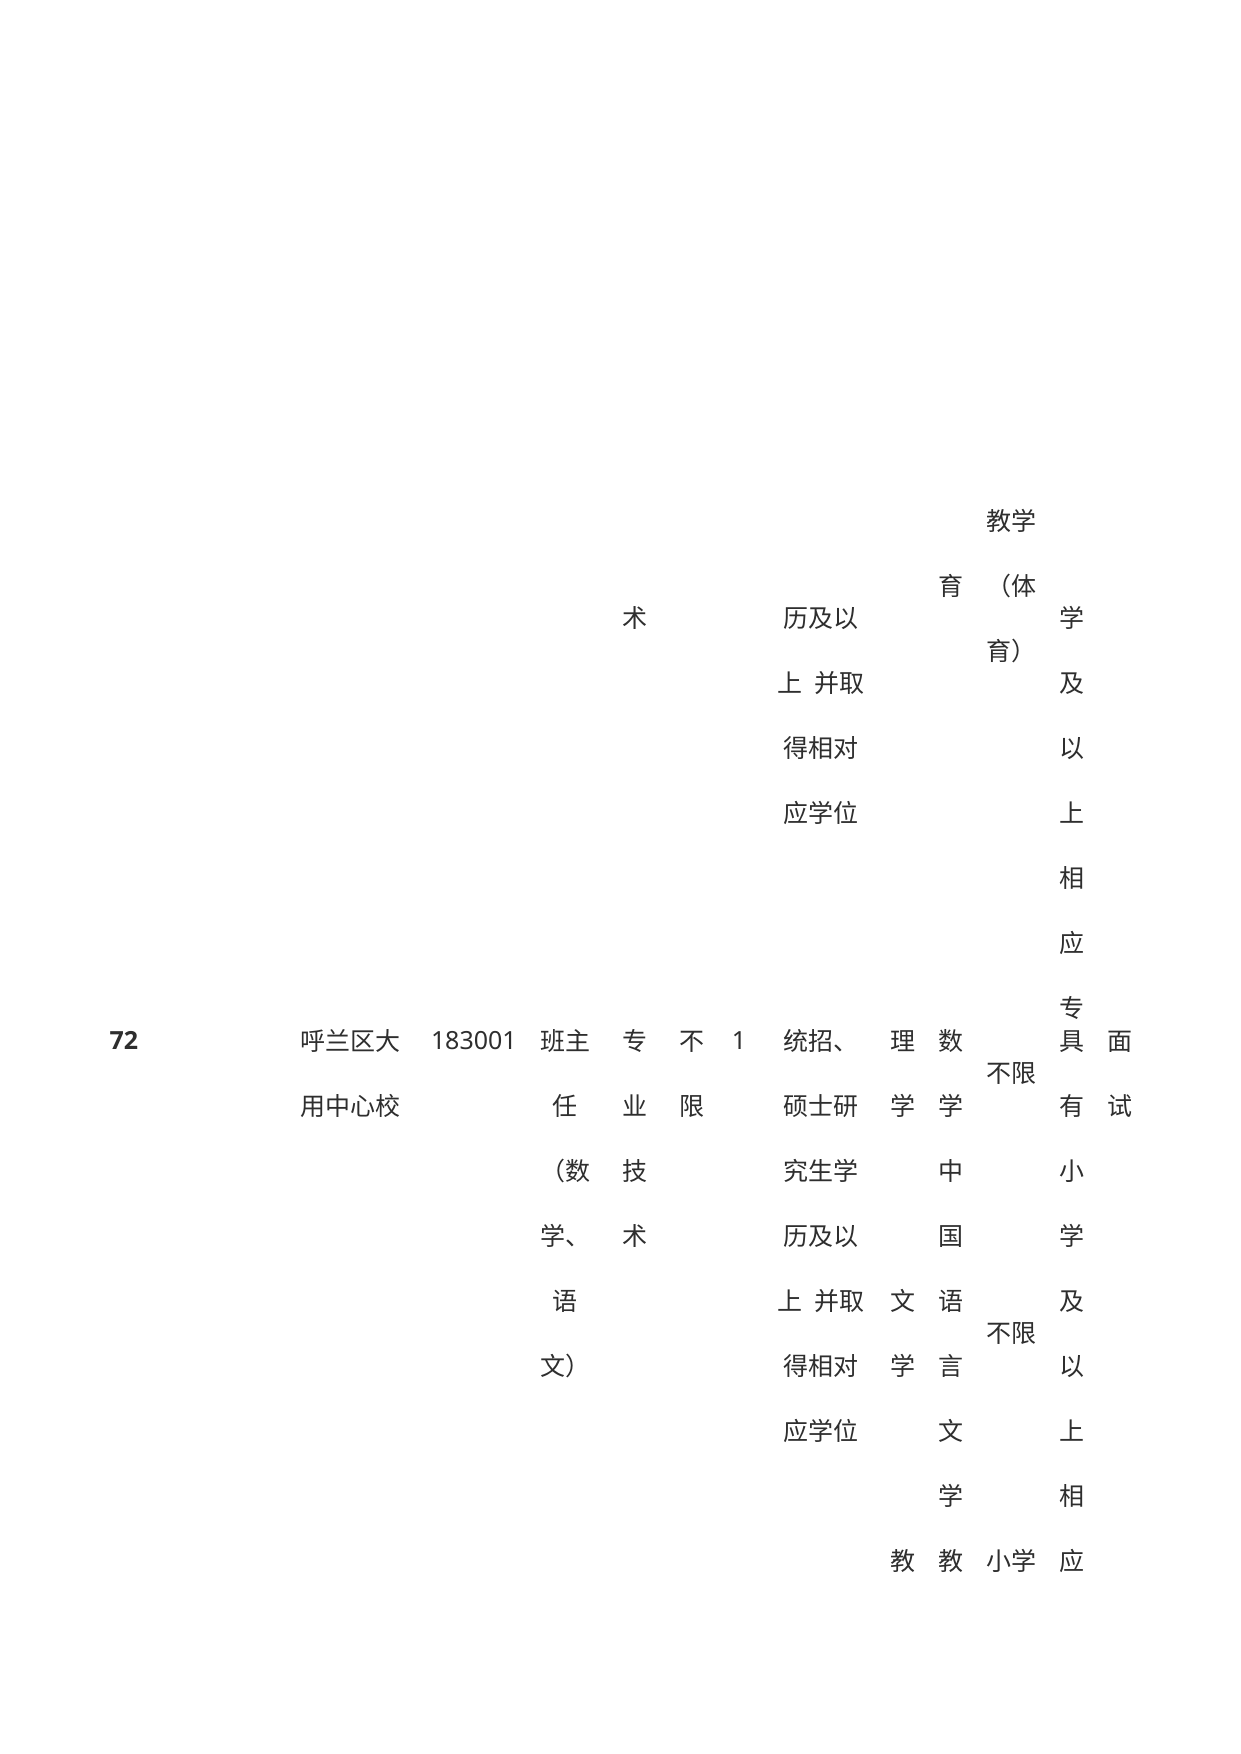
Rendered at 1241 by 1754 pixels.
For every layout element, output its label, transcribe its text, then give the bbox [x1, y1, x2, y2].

table_cell 不限 [975, 1007, 1047, 1137]
table_cell 183001 [419, 1007, 529, 1592]
table_cell 具有小学及以上相应专业教师资格证 [1048, 1007, 1096, 1592]
table_cell 理学 [879, 1007, 927, 1137]
table_cell 小学教育 [975, 1527, 1047, 1592]
table_cell 中国语言文学 [927, 1137, 974, 1527]
table_cell 呼兰区大用中心校 [282, 1007, 419, 1592]
table_cell 教育 [927, 162, 974, 1007]
table_cell 教育 [927, 1527, 974, 1592]
table_cell 教育学 [879, 1527, 927, 1592]
table_cell 数学 [927, 1007, 974, 1137]
table_cell 统招、硕士研究生学历及以上 并取得相对应学位 [763, 1007, 879, 1592]
table_cell 1 [715, 1007, 762, 1592]
table_cell 不限 [668, 1007, 715, 1592]
table_cell 学科教学（体育） [975, 162, 1047, 1007]
table_cell 72 [97, 1007, 150, 1592]
table_cell 文学 [879, 1137, 927, 1527]
table_cell 专业技术 [601, 1007, 668, 1592]
table_cell 班主任 （数学、语文） [529, 1007, 601, 1592]
table_cell 面试 [1096, 1007, 1143, 1592]
table_cell 不限 [975, 1137, 1047, 1527]
